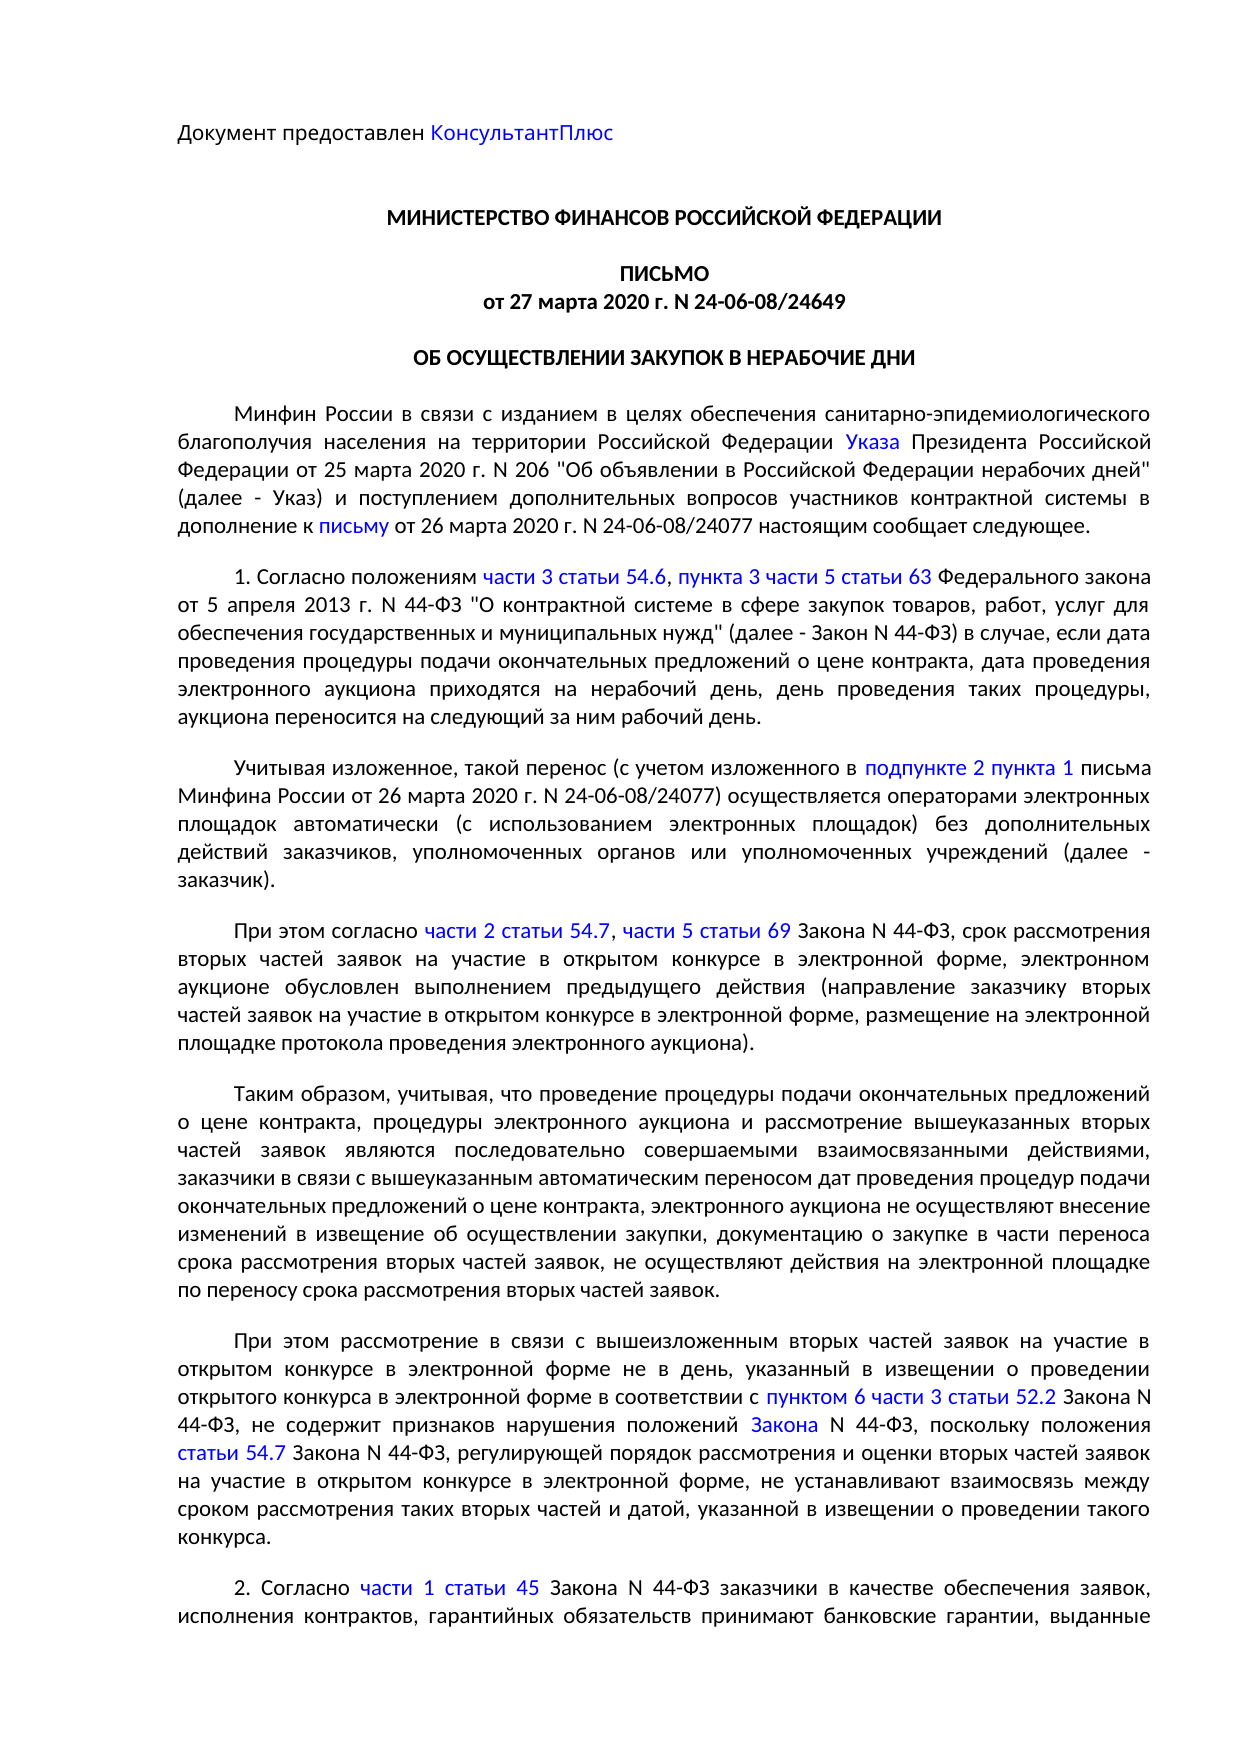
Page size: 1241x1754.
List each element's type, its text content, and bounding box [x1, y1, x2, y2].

text Минфин России в связи с изданием в целях обеспечения санитарно-эпидемиологического благополучия населения на территории Российской Федерации Указа Президента Российской Федерации от 25 марта 2020 г. N 206 "Об объявлении в Российской Федерации нерабочих дней" (далее - Указ) и поступлением дополнительных вопросов участников контрактной системы в дополнение к письму от 26 марта 2020 г. N 24-06-08/24077 настоящим сообщает следующее. [177, 399, 1152, 539]
text 1. Согласно положениям части 3 статьи 54.6, пункта 3 части 5 статьи 63 Федерального закона от 5 апреля 2013 г. N 44-ФЗ "О контрактной системе в сфере закупок товаров, работ, услуг для обеспечения государственных и муниципальных нужд" (далее - Закон N 44-ФЗ) в случае, если дата проведения процедуры подачи окончательных предложений о цене контракта, дата проведения электронного аукциона приходятся на нерабочий день, день проведения таких процедуры, аукциона переносится на следующий за ним рабочий день. [177, 562, 1152, 730]
title МИНИСТЕРСТВО ФИНАНСОВ РОССИЙСКОЙ ФЕДЕРАЦИИ [177, 203, 1152, 231]
title ОБ ОСУЩЕСТВЛЕНИИ ЗАКУПОК В НЕРАБОЧИЕ ДНИ [177, 343, 1152, 371]
title от 27 марта 2020 г. N 24-06-08/24649 [177, 287, 1152, 315]
title Документ предоставлен КонсультантПлюс [177, 118, 1152, 175]
text Учитывая изложенное, такой перенос (с учетом изложенного в подпункте 2 пункта 1 письма Минфина России от 26 марта 2020 г. N 24-06-08/24077) осуществляется операторами электронных площадок автоматически (с использованием электронных площадок) без дополнительных действий заказчиков, уполномоченных органов или уполномоченных учреждений (далее - заказчик). [177, 753, 1152, 893]
text При этом рассмотрение в связи с вышеизложенным вторых частей заявок на участие в открытом конкурсе в электронной форме не в день, указанный в извещении о проведении открытого конкурса в электронной форме в соответствии с пунктом 6 части 3 статьи 52.2 Закона N 44-ФЗ, не содержит признаков нарушения положений Закона N 44-ФЗ, поскольку положения статьи 54.7 Закона N 44-ФЗ, регулирующей порядок рассмотрения и оценки вторых частей заявок на участие в открытом конкурсе в электронной форме, не устанавливают взаимосвязь между сроком рассмотрения таких вторых частей и датой, указанной в извещении о проведении такого конкурса. [177, 1326, 1152, 1551]
text При этом согласно части 2 статьи 54.7, части 5 статьи 69 Закона N 44-ФЗ, срок рассмотрения вторых частей заявок на участие в открытом конкурсе в электронной форме, электронном аукционе обусловлен выполнением предыдущего действия (направление заказчику вторых частей заявок на участие в открытом конкурсе в электронной форме, размещение на электронной площадке протокола проведения электронного аукциона). [177, 916, 1152, 1056]
text Таким образом, учитывая, что проведение процедуры подачи окончательных предложений о цене контракта, процедуры электронного аукциона и рассмотрение вышеуказанных вторых частей заявок являются последовательно совершаемыми взаимосвязанными действиями, заказчики в связи с вышеуказанным автоматическим переносом дат проведения процедур подачи окончательных предложений о цене контракта, электронного аукциона не осуществляют внесение изменений в извещение об осуществлении закупки, документацию о закупке в части переноса срока рассмотрения вторых частей заявок, не осуществляют действия на электронной площадке по переносу срока рассмотрения вторых частей заявок. [177, 1079, 1152, 1303]
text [177, 1573, 1152, 1629]
title ПИСЬМО [177, 259, 1152, 287]
